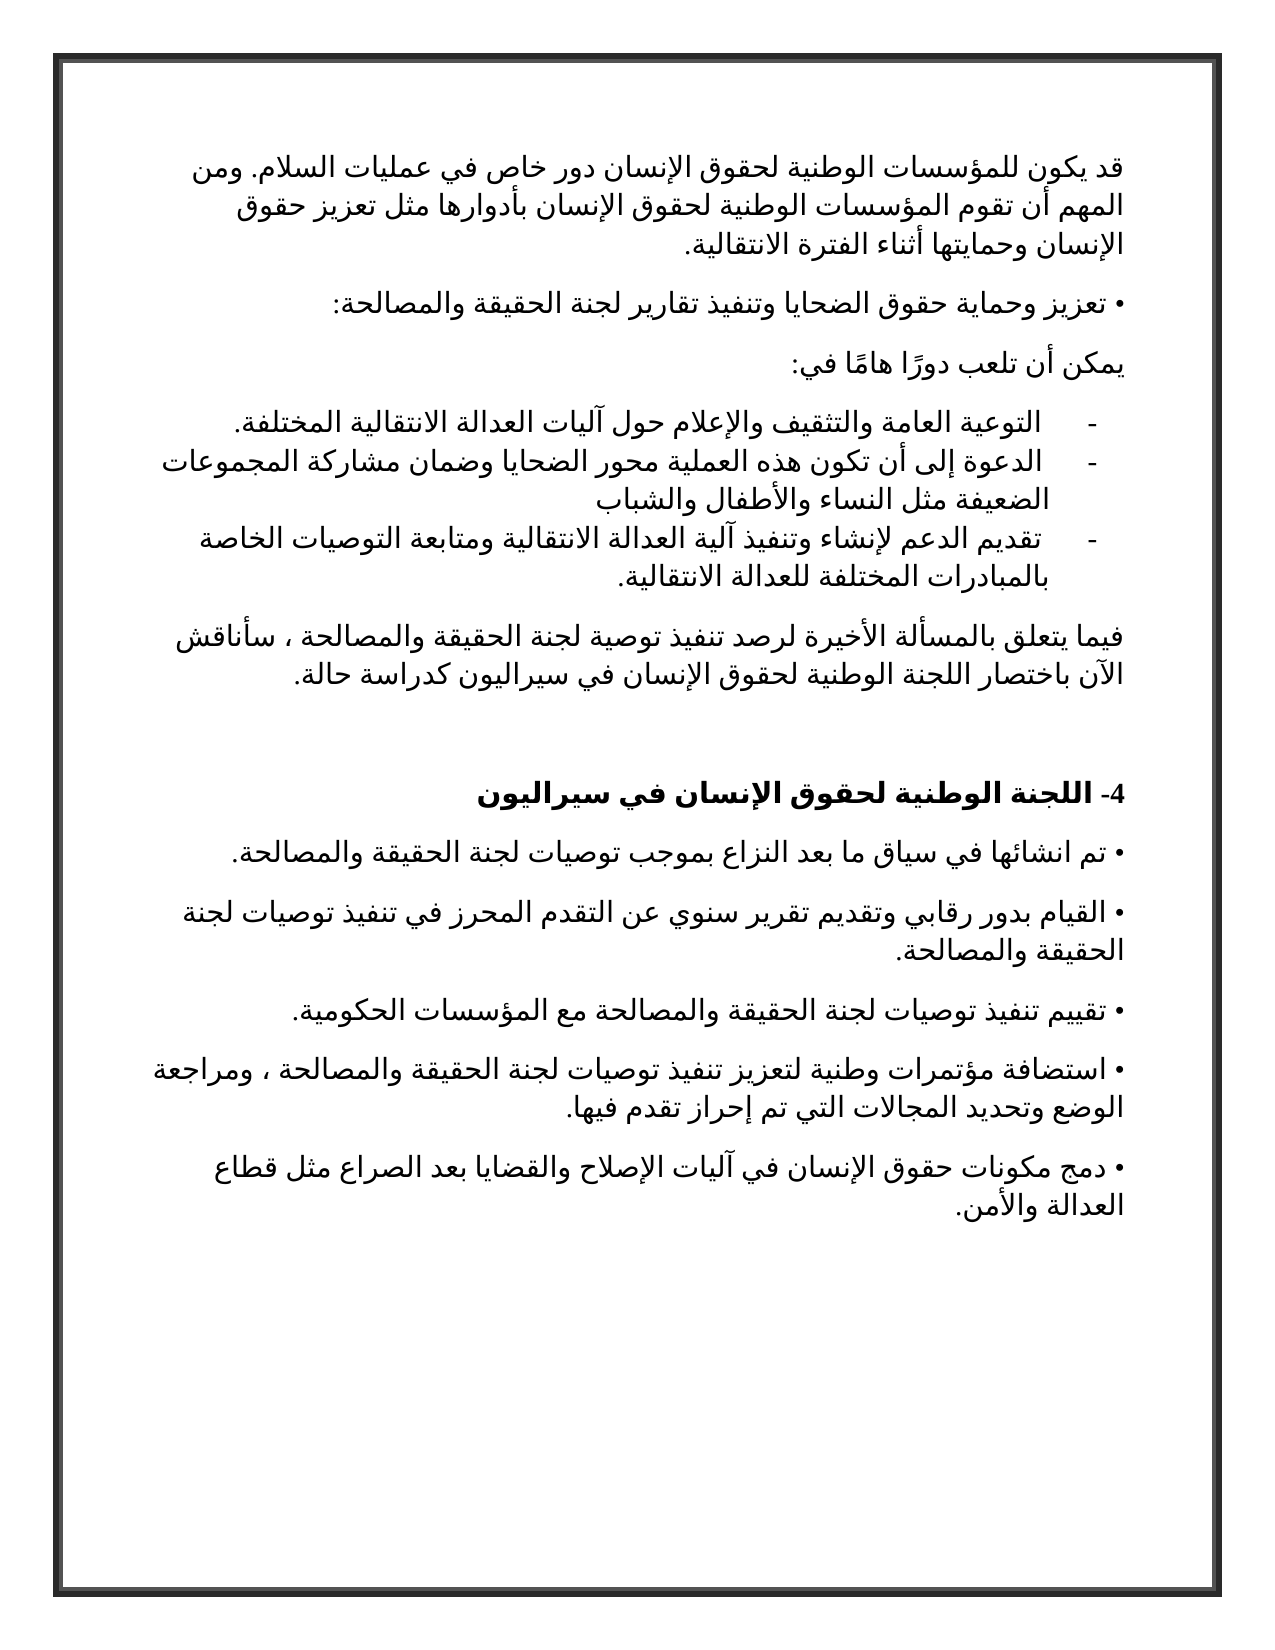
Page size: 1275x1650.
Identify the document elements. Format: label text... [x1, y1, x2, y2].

list اﻟﺪﻋﻮة إﻟﻰ أن ﺗﻜﻮن هذه اﻟﻌﻤﻠﻴﺔ ﻣﺤﻮر اﻟﻀﺤﺎﻳﺎ وﺿﻤﺎن ﻣﺸﺎركة المجموعات الضعيفة ﻣﺜﻞ اﻟﻨﺴﺎء والأطفال واﻟﺸﺒﺎب [150, 444, 1087, 516]
text يمكن أن تلعب دورًا هامًا في: [150, 346, 1125, 379]
text • تم انشائها في سياق ما بعد النزاع بموجب توصيات لجنة الحقيقة والمصالحة. [150, 835, 1125, 869]
text • دمج مكونات حقوق الإنسان في آليات الإصلاح والقضايا بعد الصراع مثل قطاع العدالة والأمن. [150, 1150, 1125, 1222]
text قد يكون للمؤسسات الوطنية لحقوق الإنسان دور خاص في عمليات السلام. ومن المهم أن تقوم المؤسسات الوطنية لحقوق الإنسان بأدوارها مثل تعزيز حقوق الإنسان وحمايتها أثناء الفترة الانتقالية. [150, 150, 1125, 261]
text • استضافة مؤتمرات وطنية لتعزيز تنفيذ توصيات لجنة الحقيقة والمصالحة ، ومراجعة الوضع وتحديد المجالات التي تم إحراز تقدم فيها. [150, 1052, 1125, 1124]
text فيما يتعلق بالمسألة الأخيرة لرصد تنفيذ توصية لجنة الحقيقة والمصالحة ، سأناقش الآن باختصار اللجنة الوطنية لحقوق الإنسان في سيراليون كدراسة حالة. [150, 619, 1125, 691]
text 4- اللجنة الوطنية لحقوق الإنسان في سيراليون [150, 776, 1125, 809]
text • تقييم تنفيذ توصيات لجنة الحقيقة والمصالحة مع المؤسسات الحكومية. [150, 993, 1125, 1026]
text • القيام بدور رقابي وتقديم تقرير سنوي عن التقدم المحرز في تنفيذ توصيات لجنة الحقيقة والمصالحة. [150, 895, 1125, 967]
list تقديم الدعم لإنشاء وتنفيذ آلية العدالة الانتقالية ومتابعة التوصيات الخاصة بالمبادرات المختلفة للعدالة الانتقالية. [150, 521, 1087, 593]
list التوعية العامة والتثقيف والإعلام حول آليات العدالة الانتقالية المختلفة. [150, 405, 1087, 439]
text • تعزيز وحماية حقوق الضحايا وتنفيذ تقارير لجنة الحقيقة والمصالحة: [150, 286, 1125, 320]
